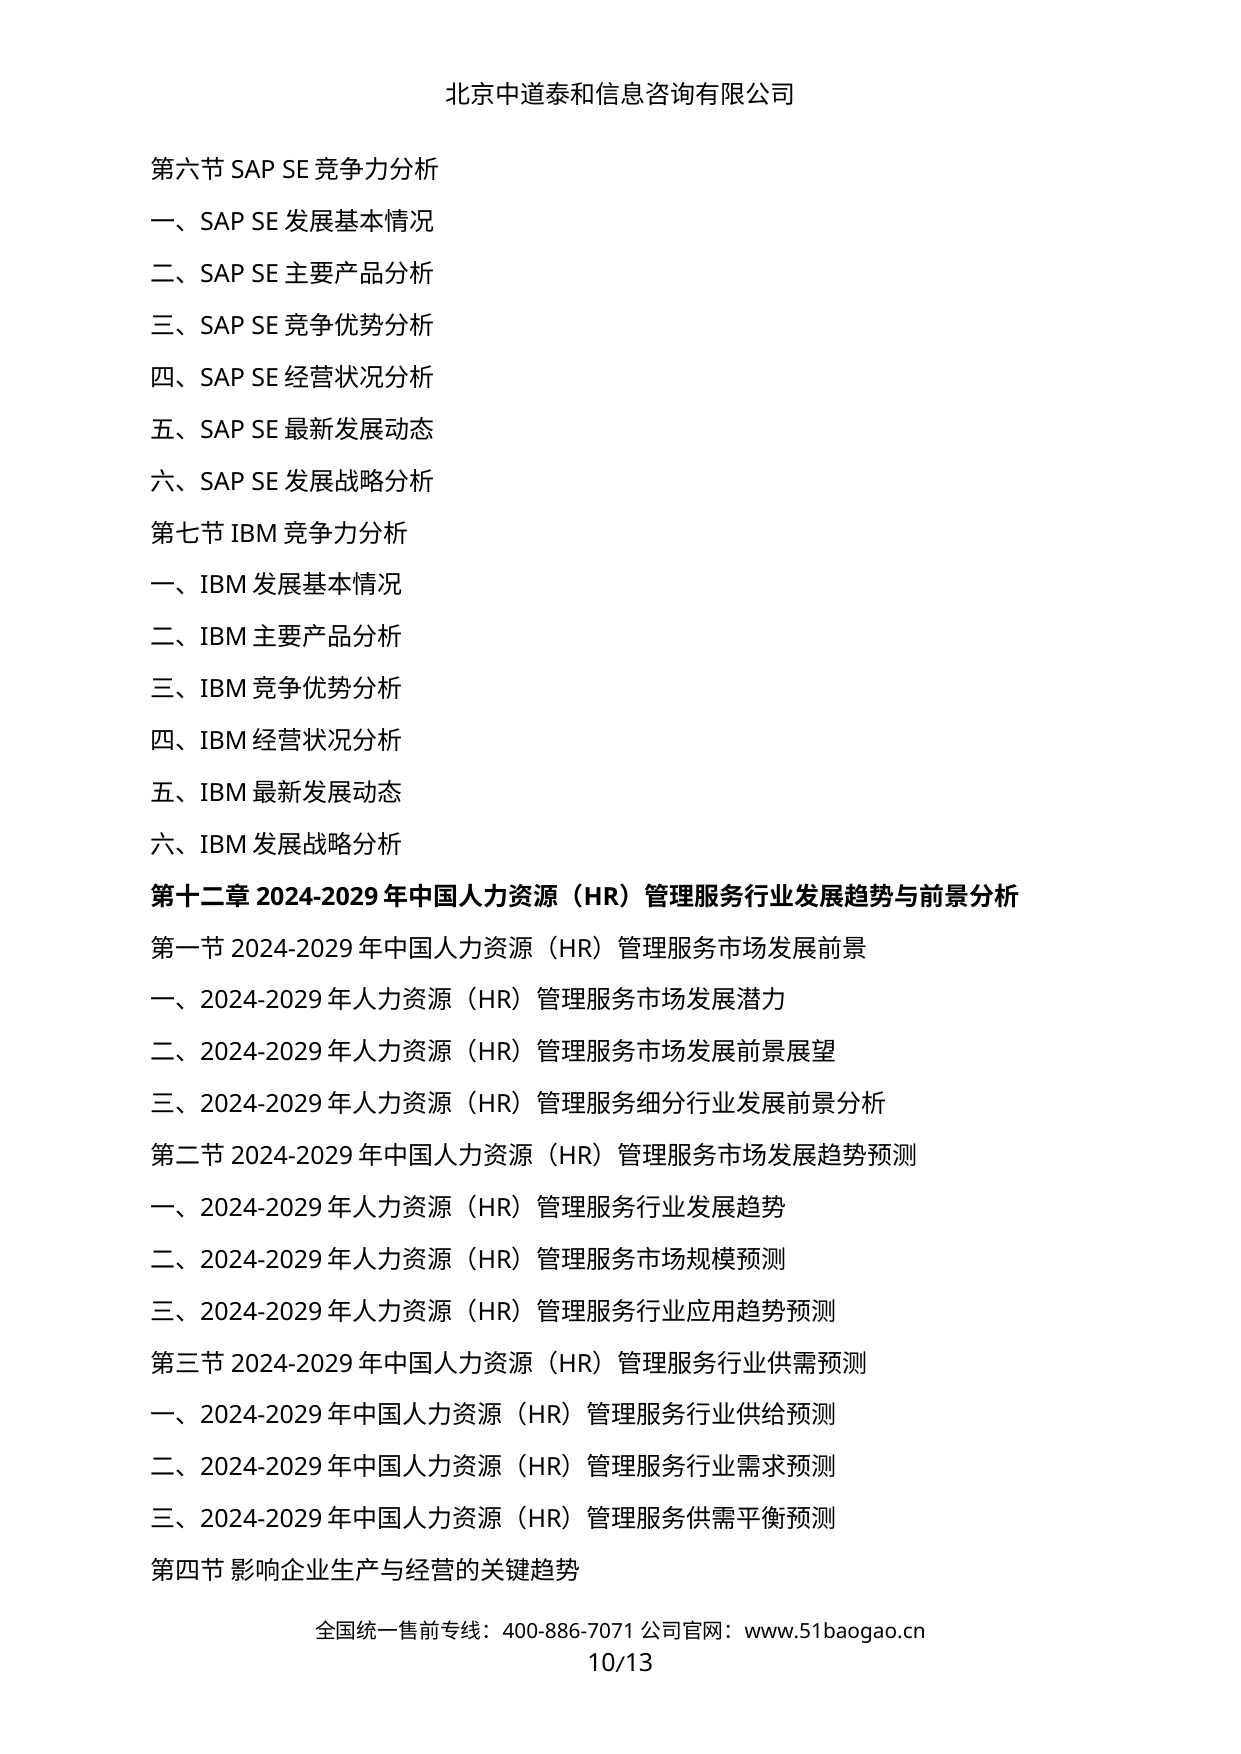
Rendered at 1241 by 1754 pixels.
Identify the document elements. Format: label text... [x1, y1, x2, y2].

text 一、2024-2029年人力资源（HR）管理服务市场发展潜力 [150, 980, 1090, 1016]
text 三、2024-2029年人力资源（HR）管理服务细分行业发展前景分析 [150, 1084, 1090, 1120]
text 第七节 IBM竞争力分析 [150, 513, 1090, 549]
text 六、IBM发展战略分析 [150, 824, 1090, 861]
text 第三节 2024-2029年中国人力资源（HR）管理服务行业供需预测 [150, 1343, 1090, 1379]
text 三、2024-2029年中国人力资源（HR）管理服务供需平衡预测 [150, 1499, 1090, 1535]
text 第二节 2024-2029年中国人力资源（HR）管理服务市场发展趋势预测 [150, 1136, 1090, 1172]
text 第一节 2024-2029年中国人力资源（HR）管理服务市场发展前景 [150, 928, 1090, 964]
text 二、2024-2029年人力资源（HR）管理服务市场规模预测 [150, 1239, 1090, 1276]
text 三、SAP SE竞争优势分析 [150, 306, 1090, 342]
text 二、IBM主要产品分析 [150, 617, 1090, 653]
text 三、2024-2029年人力资源（HR）管理服务行业应用趋势预测 [150, 1291, 1090, 1327]
text 二、2024-2029年人力资源（HR）管理服务市场发展前景展望 [150, 1032, 1090, 1068]
text 六、SAP SE发展战略分析 [150, 461, 1090, 497]
text 第十二章 2024-2029年中国人力资源（HR）管理服务行业发展趋势与前景分析 [150, 876, 1090, 912]
text 一、2024-2029年中国人力资源（HR）管理服务行业供给预测 [150, 1395, 1090, 1431]
text 二、SAP SE主要产品分析 [150, 254, 1090, 290]
text 一、SAP SE发展基本情况 [150, 202, 1090, 238]
text 五、SAP SE最新发展动态 [150, 409, 1090, 446]
text 四、SAP SE经营状况分析 [150, 357, 1090, 394]
text 二、2024-2029年中国人力资源（HR）管理服务行业需求预测 [150, 1447, 1090, 1483]
text 第六节 SAP SE竞争力分析 [150, 150, 1090, 186]
text 五、IBM最新发展动态 [150, 772, 1090, 809]
text 第四节 影响企业生产与经营的关键趋势 [150, 1551, 1090, 1587]
text 四、IBM经营状况分析 [150, 721, 1090, 757]
text 一、IBM发展基本情况 [150, 565, 1090, 601]
text 三、IBM竞争优势分析 [150, 669, 1090, 705]
text 一、2024-2029年人力资源（HR）管理服务行业发展趋势 [150, 1187, 1090, 1224]
